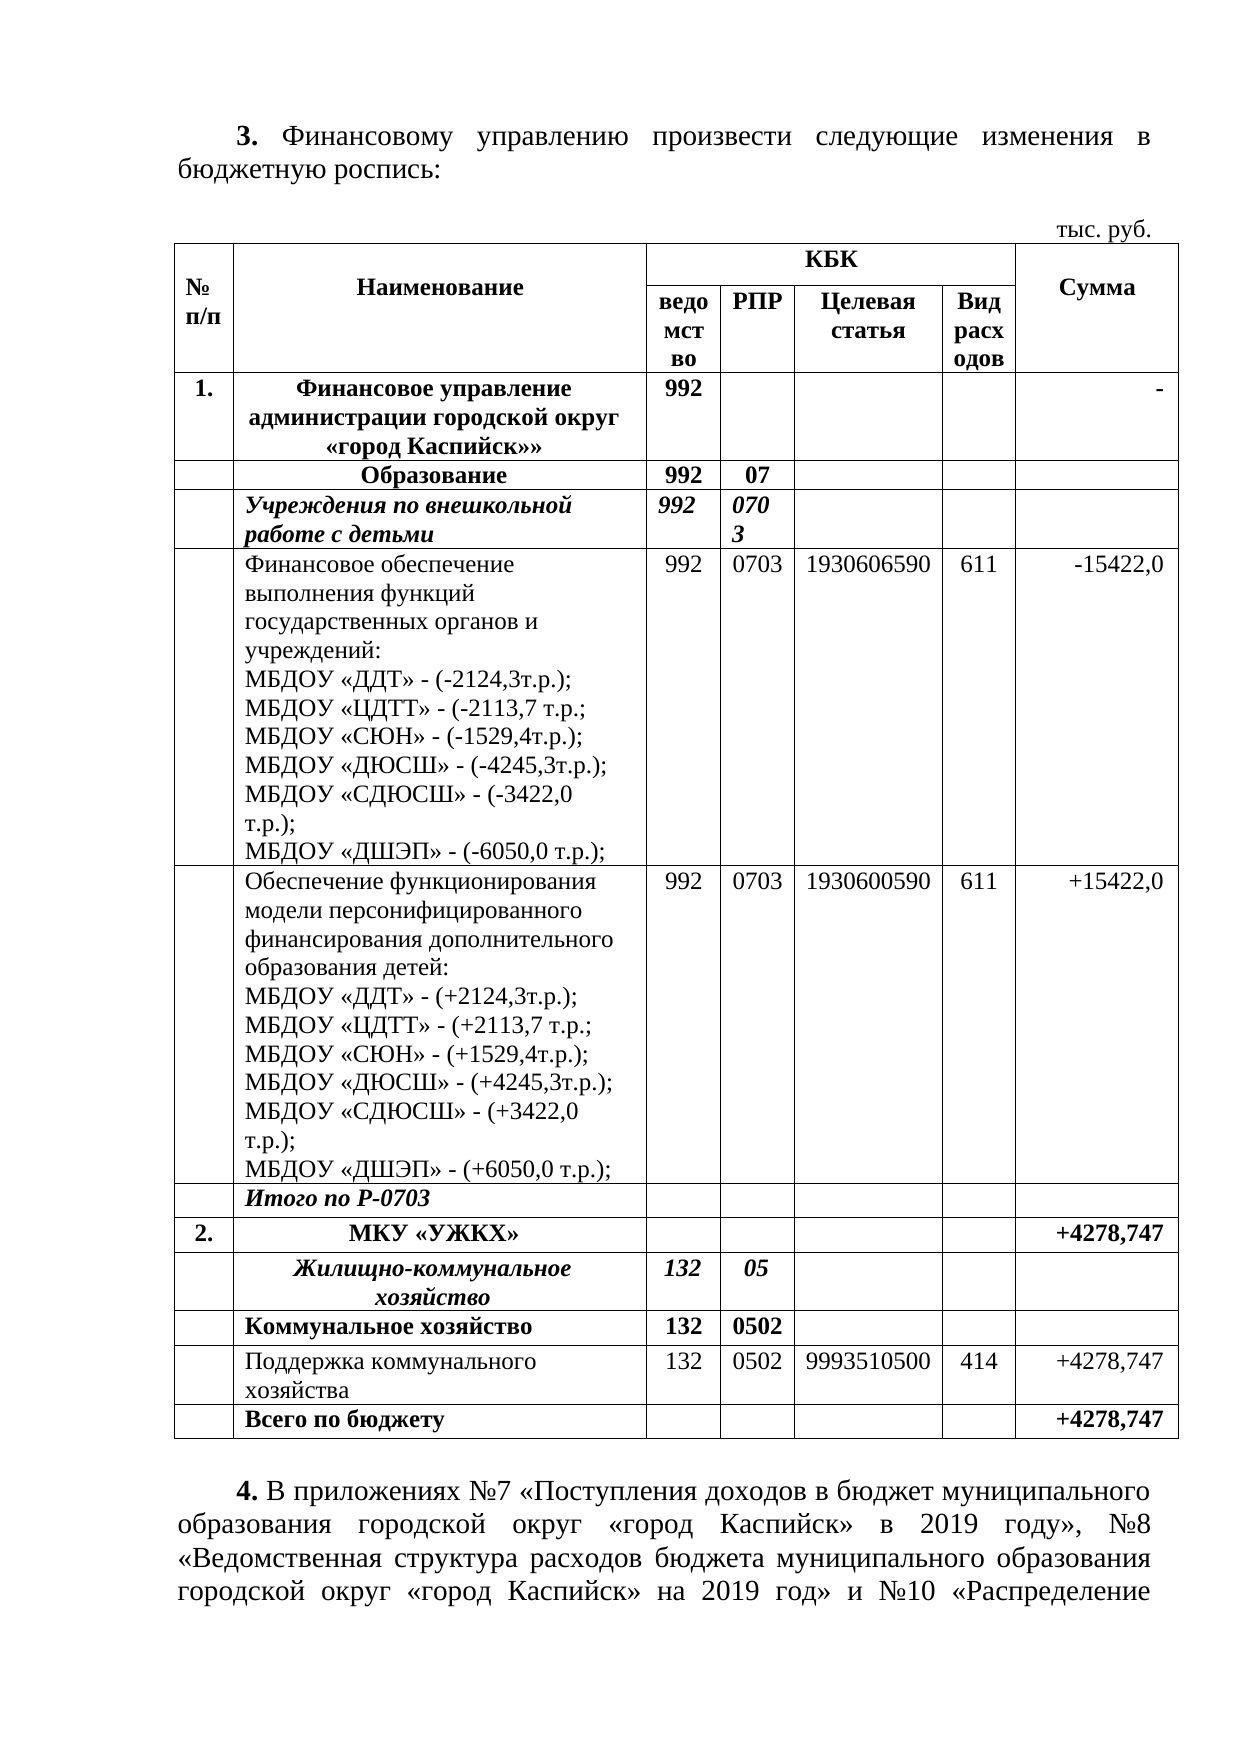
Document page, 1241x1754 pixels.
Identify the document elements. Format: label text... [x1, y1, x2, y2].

table_cell РПР [721, 286, 794, 372]
table_cell 132 [647, 1311, 720, 1345]
table_cell [647, 1405, 720, 1438]
table_cell [721, 1218, 794, 1252]
table_cell [795, 1311, 942, 1345]
table_cell [795, 490, 942, 548]
table_cell 05 [721, 1253, 794, 1310]
table_cell 992 [647, 866, 720, 1182]
table_header КБК [647, 244, 1015, 285]
table_cell [175, 1346, 233, 1403]
table_cell [795, 1184, 942, 1217]
table_cell [943, 490, 1015, 548]
table_cell 132 [647, 1253, 720, 1310]
table_cell 0703 [721, 549, 794, 865]
table_cell [175, 1184, 233, 1217]
table_cell Всего по бюджету [234, 1405, 646, 1438]
table_cell [943, 373, 1015, 459]
table_cell [175, 866, 233, 1182]
table_cell 1. [175, 373, 233, 459]
table_cell [943, 461, 1015, 489]
table_cell [943, 1311, 1015, 1345]
table_cell +4278,747 [1016, 1218, 1178, 1252]
table_cell [721, 1184, 794, 1217]
table_cell 611 [943, 549, 1015, 865]
table_cell 414 [943, 1346, 1015, 1403]
table_cell [795, 1218, 942, 1252]
table_cell Жилищно-коммунальное хозяйство [234, 1253, 646, 1310]
table_cell [175, 1253, 233, 1310]
table_cell - [1016, 373, 1178, 459]
table_cell [943, 1253, 1015, 1310]
table_cell +4278,747 [1016, 1405, 1178, 1438]
table_cell Итого по Р-0703 [234, 1184, 646, 1217]
table_cell 992 [647, 549, 720, 865]
table_header Сумма [1016, 244, 1178, 372]
table_cell 0502 [721, 1311, 794, 1345]
table_cell [1016, 1184, 1178, 1217]
table_cell 992 [647, 373, 720, 459]
table_cell [721, 1405, 794, 1438]
table_cell [795, 1253, 942, 1310]
table_cell [175, 549, 233, 865]
table_cell 1930600590 [795, 866, 942, 1182]
table_cell Учреждения по внешкольной работе с детьми [234, 490, 646, 548]
table_cell [175, 1311, 233, 1345]
text 3. Финансовому управлению произвести следующие изменения в бюджетную роспись: [177, 118, 1152, 185]
table_cell +4278,747 [1016, 1346, 1178, 1403]
table_cell 1930606590 [795, 549, 942, 865]
table_header № п/п [175, 244, 233, 372]
table_cell [175, 490, 233, 548]
table_cell Финансовое управление администрации городской округ «город Каспийск»» [234, 373, 646, 459]
table_cell [647, 1218, 720, 1252]
table_cell 0703 [721, 866, 794, 1182]
table_cell 2. [175, 1218, 233, 1252]
table_cell Финансовое обеспечение выполнения функций государственных органов и учреждений: МБДОУ «ДДТ» - (-2124,3т.р.); МБДОУ «ЦДТТ» - (-2113,7 т.р.; МБДОУ «СЮН» - (-1529,4т.р.); МБДОУ «ДЮСШ» - (-4245,3т.р.); МБДОУ «СДЮСШ» - (-3422,0 т.р.); МБДОУ «ДШЭП» - (-6050,0 т.р.); [234, 549, 646, 865]
table_cell [1016, 490, 1178, 548]
table_cell Обеспечение функционирования модели персонифицированного финансирования дополнительного образования детей: МБДОУ «ДДТ» - (+2124,3т.р.); МБДОУ «ЦДТТ» - (+2113,7 т.р.; МБДОУ «СЮН» - (+1529,4т.р.); МБДОУ «ДЮСШ» - (+4245,3т.р.); МБДОУ «СДЮСШ» - (+3422,0 т.р.); МБДОУ «ДШЭП» - (+6050,0 т.р.); [234, 866, 646, 1182]
table_cell [795, 461, 942, 489]
table_cell 0703 [721, 490, 794, 548]
table_cell [943, 1405, 1015, 1438]
table_cell +15422,0 [1016, 866, 1178, 1182]
table_cell Целевая статья [795, 286, 942, 372]
table_cell МКУ «УЖКХ» [234, 1218, 646, 1252]
table_cell [175, 461, 233, 489]
table_cell [1016, 1253, 1178, 1310]
table_cell ведомство [647, 286, 720, 372]
table_cell Вид расходов [943, 286, 1015, 372]
table_cell [795, 373, 942, 459]
table_cell [647, 1184, 720, 1217]
table_cell [175, 1405, 233, 1438]
table_cell 611 [943, 866, 1015, 1182]
table_cell [1016, 461, 1178, 489]
table_cell Образование [234, 461, 646, 489]
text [177, 1473, 1152, 1607]
table_cell 992 [647, 490, 720, 548]
table_cell [943, 1184, 1015, 1217]
table_cell 07 [721, 461, 794, 489]
table_cell [795, 1405, 942, 1438]
table_cell 132 [647, 1346, 720, 1403]
table_cell Поддержка коммунального хозяйства [234, 1346, 646, 1403]
table_cell [943, 1218, 1015, 1252]
table_cell -15422,0 [1016, 549, 1178, 865]
table_cell 9993510500 [795, 1346, 942, 1403]
table_cell 992 [647, 461, 720, 489]
table_cell [1016, 1311, 1178, 1345]
table_header Наименование [234, 244, 646, 372]
table_cell 0502 [721, 1346, 794, 1403]
text тыс. руб. [177, 214, 1152, 243]
table_cell Коммунальное хозяйство [234, 1311, 646, 1345]
table_cell [721, 373, 794, 459]
